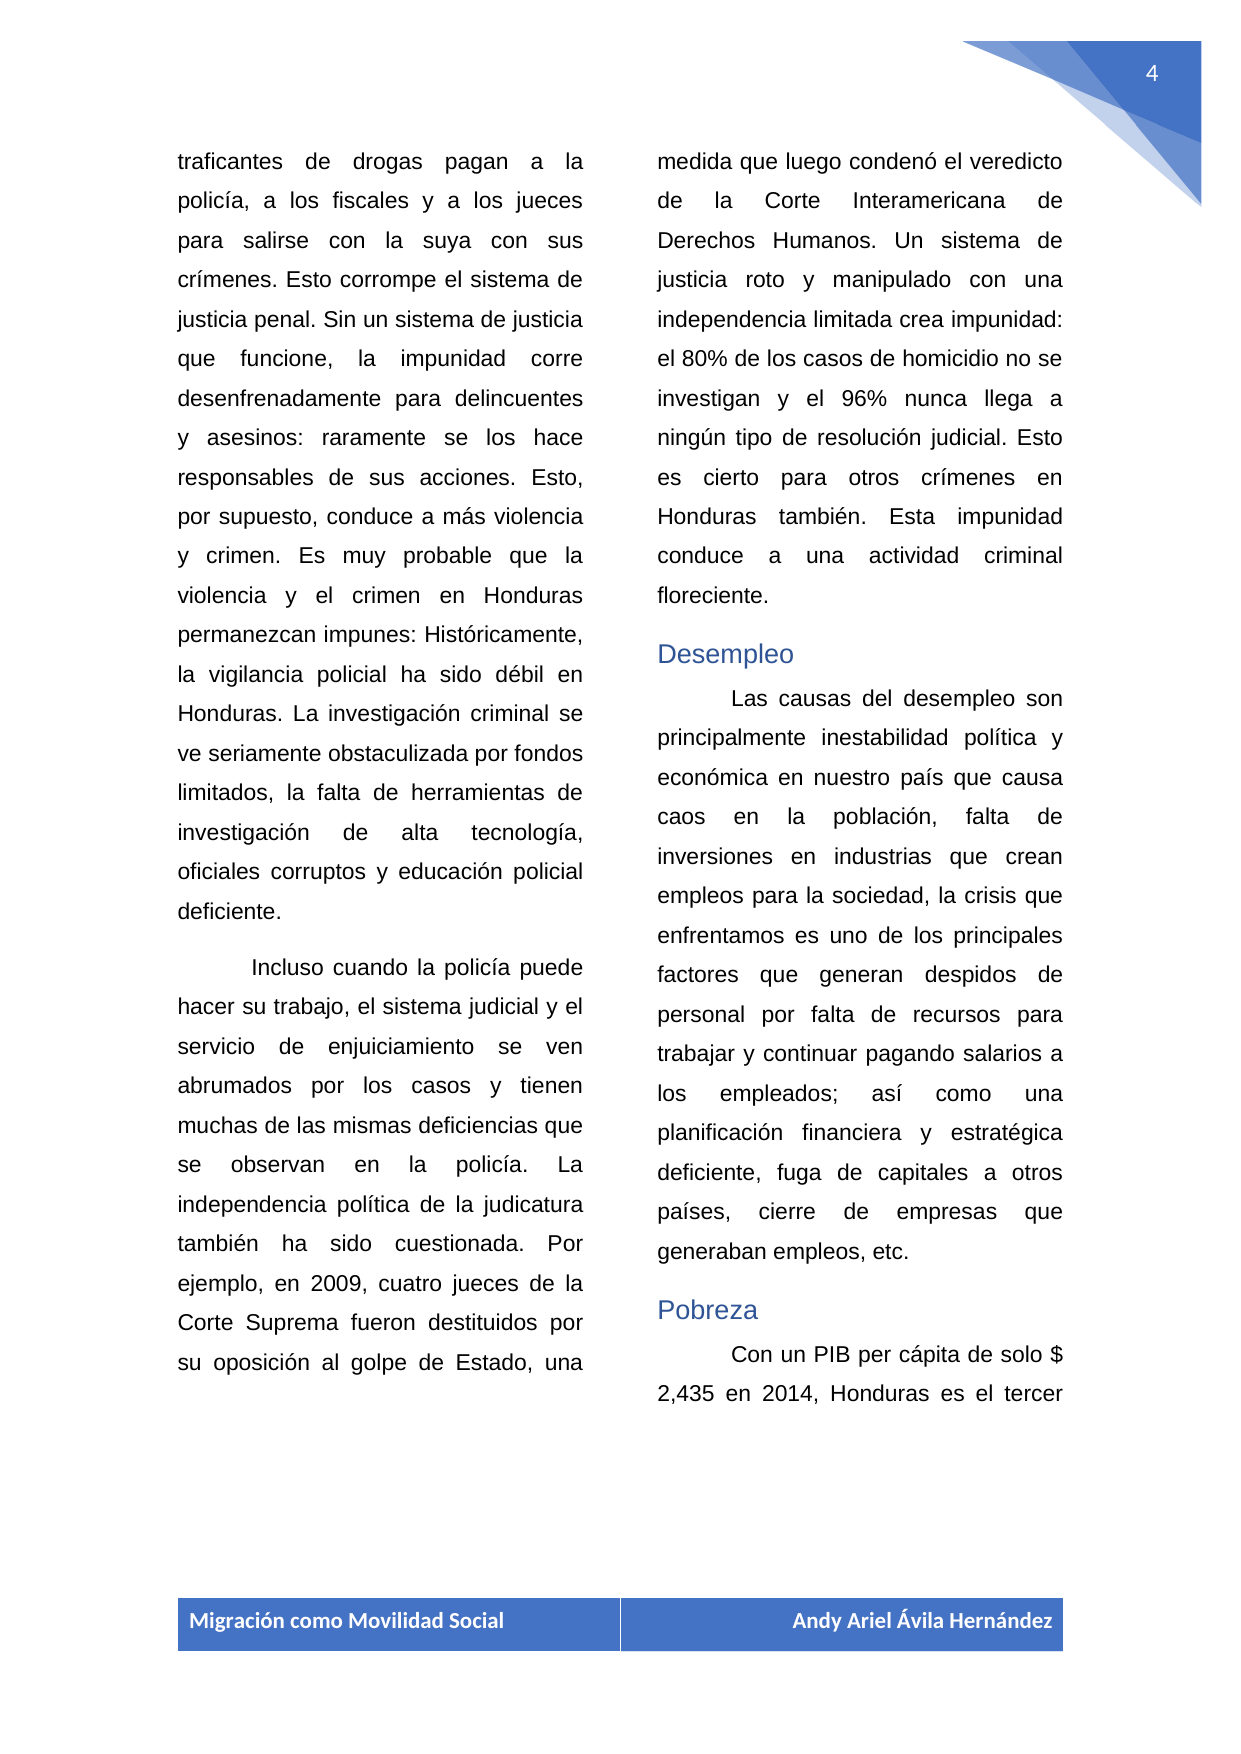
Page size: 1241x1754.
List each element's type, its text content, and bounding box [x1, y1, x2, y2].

picture [962, 41, 1202, 207]
text Incluso cuando la policía puede hacer su trabajo, el sistema judicial y el servicio de enjuiciamiento se ven abrumados por los casos y tienen muchas de las mismas deficiencias que se observan en la policía. La independencia política de la judicatura también ha sido cuestionada. Por ejemplo, en 2009, cuatro jueces de la Corte Suprema fueron destituidos por su oposición al golpe de Estado, una medida que luego condenó el veredicto de la Corte Interamericana de Derechos Humanos. Un sistema de justicia roto y manipulado con una independencia limitada crea impunidad: el 80% de los casos de homicidio no se investigan y el 96% nunca llega a ningún tipo de resolución judicial. Esto es cierto para otros crímenes en Honduras también. Esta impunidad conduce a una actividad criminal floreciente. [177, 954, 583, 1375]
subtitle Pobreza [657, 1294, 1063, 1325]
subtitle Desempleo [657, 638, 1063, 669]
text Incluso cuando la policía puede hacer su trabajo, el sistema judicial y el servicio de enjuiciamiento se ven abrumados por los casos y tienen muchas de las mismas deficiencias que se observan en la policía. La independencia política de la judicatura también ha sido cuestionada. Por ejemplo, en 2009, cuatro jueces de la Corte Suprema fueron destituidos por su oposición al golpe de Estado, una medida que luego condenó el veredicto de la Corte Interamericana de Derechos Humanos. Un sistema de justicia roto y manipulado con una independencia limitada crea impunidad: el 80% de los casos de homicidio no se investigan y el 96% nunca llega a ningún tipo de resolución judicial. Esto es cierto para otros crímenes en Honduras también. Esta impunidad conduce a una actividad criminal floreciente. [657, 148, 1063, 608]
text Las causas del desempleo son principalmente inestabilidad política y económica en nuestro país que causa caos en la población, falta de inversiones en industrias que crean empleos para la sociedad, la crisis que enfrentamos es uno de los principales factores que generan despidos de personal por falta de recursos para trabajar y continuar pagando salarios a los empleados; así como una planificación financiera y estratégica deficiente, fuga de capitales a otros países, cierre de empresas que generaban empleos, etc. [657, 685, 1063, 1264]
